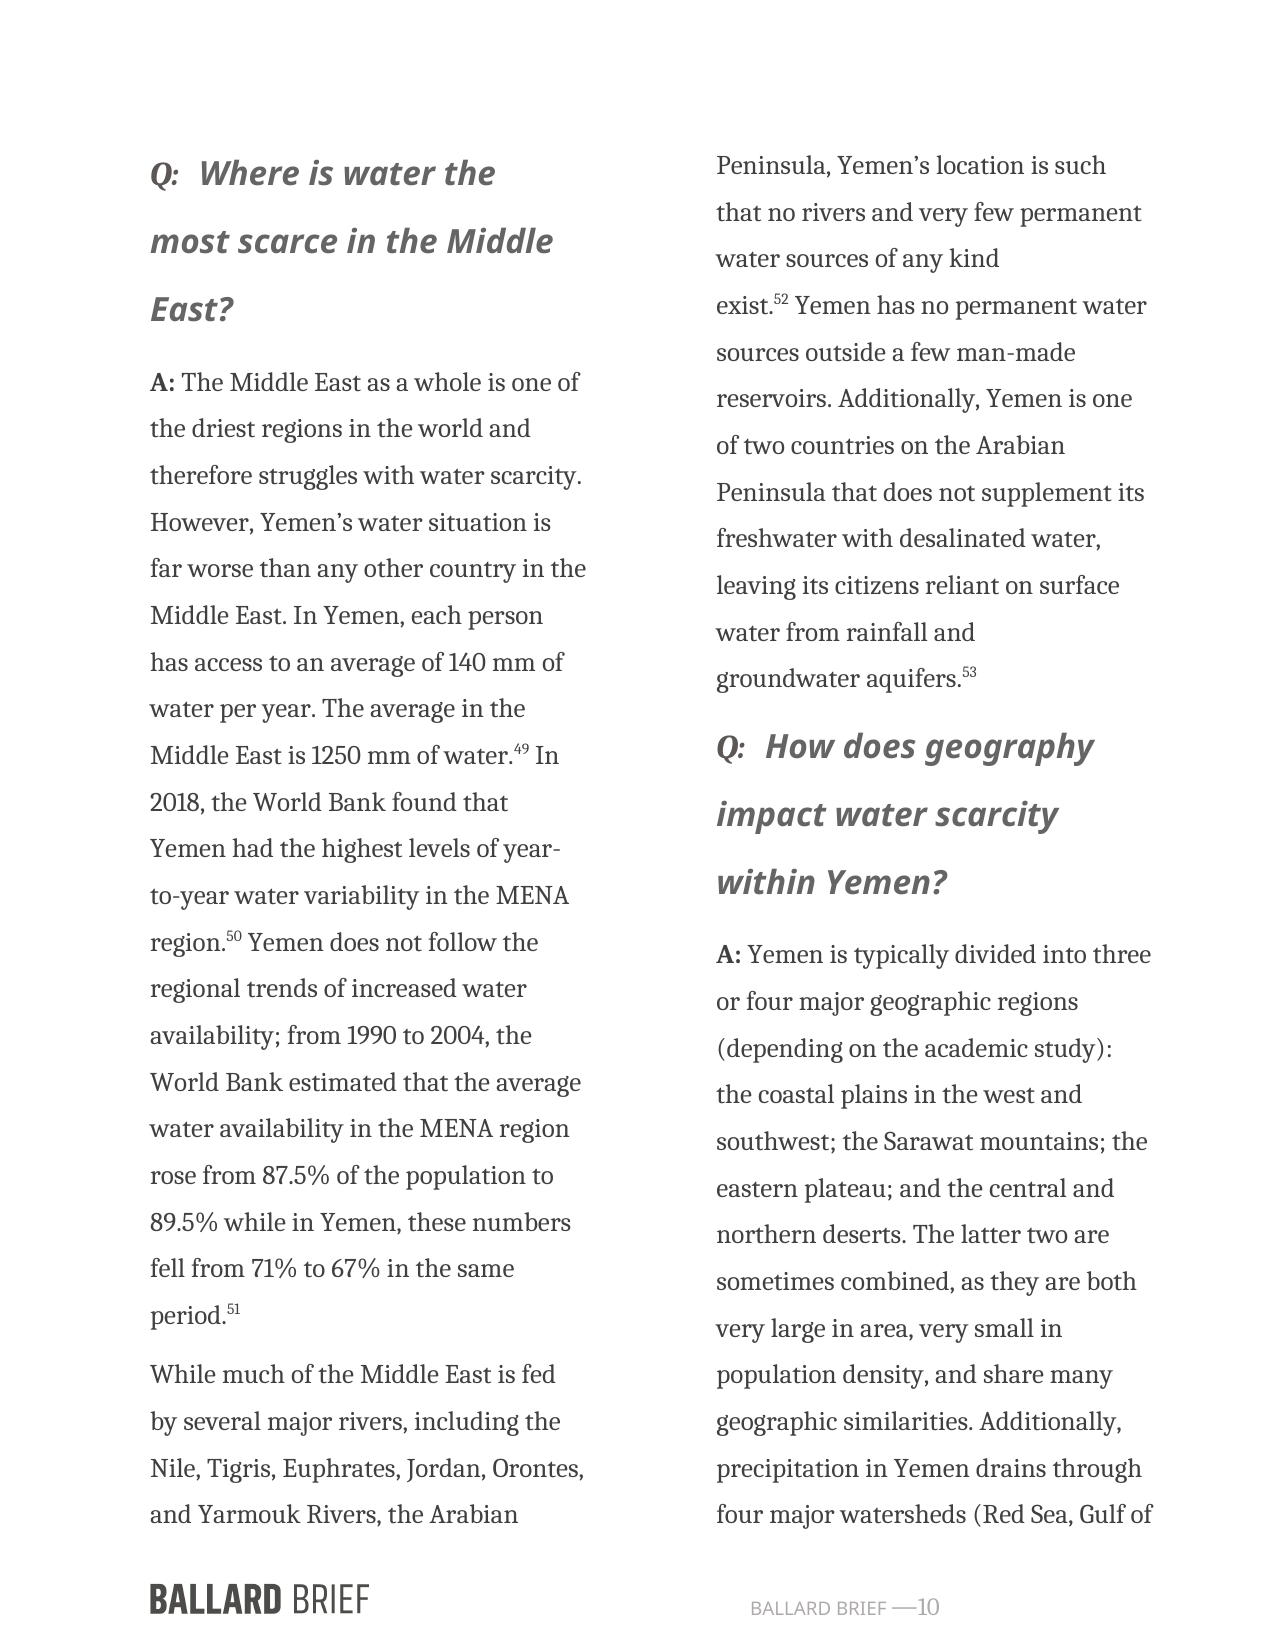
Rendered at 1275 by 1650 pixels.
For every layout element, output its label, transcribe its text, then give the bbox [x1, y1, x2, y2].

text While much of the Middle East is fed by several major rivers, including the Nile, Tigris, Euphrates, Jordan, Orontes, and Yarmouk Rivers, the Arabian Peninsula, Yemen’s location is such that no rivers and very few permanent water sources of any kind exist.52 Yemen has no permanent water sources outside a few man-made reservoirs. Additionally, Yemen is one of two countries on the Arabian Peninsula that does not supplement its freshwater with desalinated water, leaving its citizens reliant on surface water from rainfall and groundwater aquifers.53 [716, 150, 1153, 694]
subtitle Q: How does geography impact water scarcity within Yemen? [716, 722, 1153, 904]
text While much of the Middle East is fed by several major rivers, including the Nile, Tigris, Euphrates, Jordan, Orontes, and Yarmouk Rivers, the Arabian Peninsula, Yemen’s location is such that no rivers and very few permanent water sources of any kind exist.52 Yemen has no permanent water sources outside a few man-made reservoirs. Additionally, Yemen is one of two countries on the Arabian Peninsula that does not supplement its freshwater with desalinated water, leaving its citizens reliant on surface water from rainfall and groundwater aquifers.53 [150, 1359, 587, 1531]
text A: The Middle East as a whole is one of the driest regions in the world and therefore struggles with water scarcity. However, Yemen’s water situation is far worse than any other country in the Middle East. In Yemen, each person has access to an average of 140 mm of water per year. The average in the Middle East is 1250 mm of water.49 In 2018, the World Bank found that Yemen had the highest levels of year-to-year water variability in the MENA region.50 Yemen does not follow the regional trends of increased water availability; from 1990 to 2004, the World Bank estimated that the average water availability in the MENA region rose from 87.5% of the population to 89.5% while in Yemen, these numbers fell from 71% to 67% in the same period.51 [150, 367, 587, 1331]
subtitle Q: Where is water the most scarce in the Middle East? [150, 150, 587, 332]
picture [134, 1578, 385, 1620]
